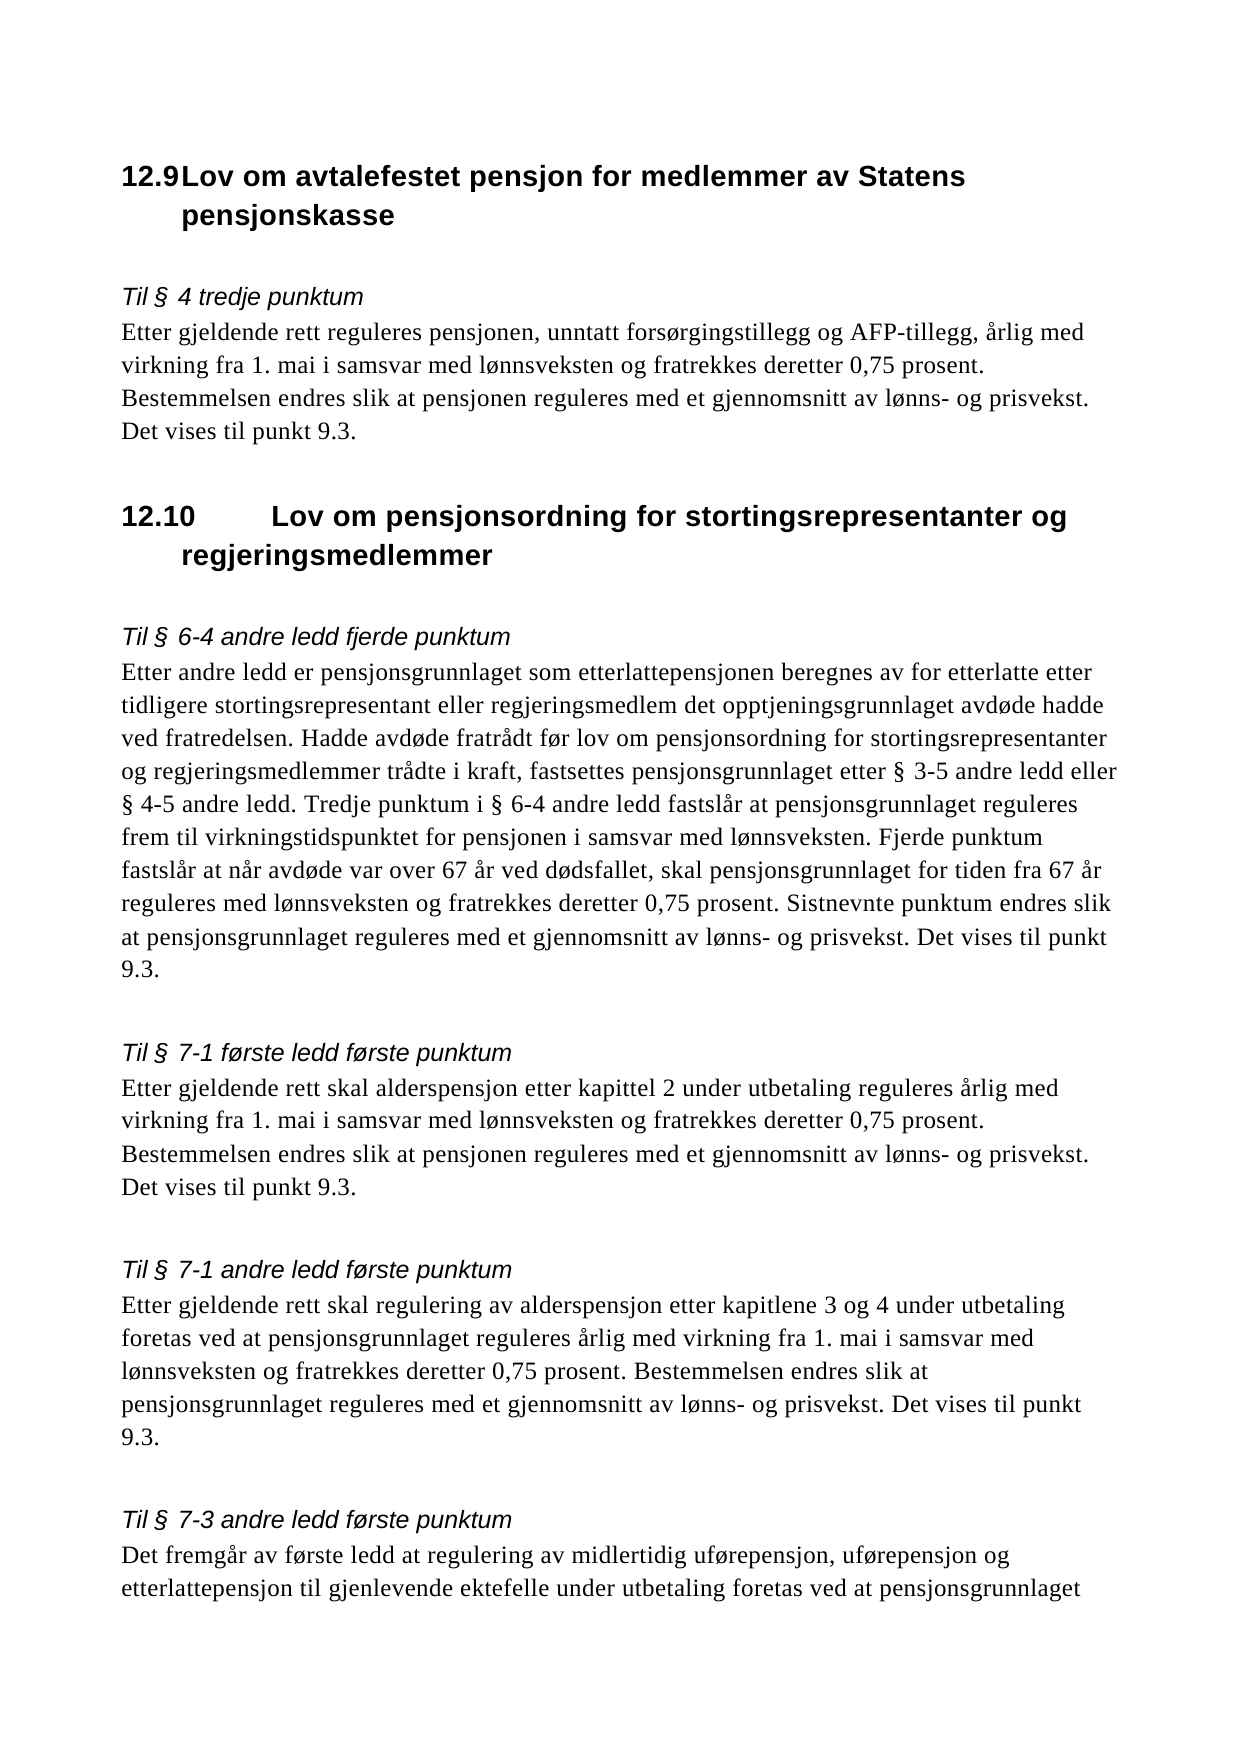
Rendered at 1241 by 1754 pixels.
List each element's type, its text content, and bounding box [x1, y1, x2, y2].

text Etter gjeldende rett skal regulering av alderspensjon etter kapitlene 3 og 4 under utbetaling foretas ved at pensjonsgrunnlaget reguleres årlig med virkning fra 1. mai i samsvar med lønnsveksten og fratrekkes deretter 0,75 prosent. Bestemmelsen endres slik at pensjonsgrunnlaget reguleres med et gjennomsnitt av lønns- og prisvekst. Det vises til punkt 9.3. [121, 1290, 1119, 1451]
text Etter gjeldende rett reguleres pensjonen, unntatt forsørgingstillegg og AFP-tillegg, årlig med virkning fra 1. mai i samsvar med lønnsveksten og fratrekkes deretter 0,75 prosent. Bestemmelsen endres slik at pensjonen reguleres med et gjennomsnitt av lønns- og prisvekst. Det vises til punkt 9.3. [121, 317, 1119, 445]
text Til § 7-1 andre ledd første punktum [121, 1255, 1119, 1283]
text Til § 4 tredje punktum [121, 282, 1119, 311]
text Til § 6-4 andre ledd fjerde punktum [121, 622, 1119, 651]
subtitle Lov om avtalefestet pensjon for medlemmer av Statens pensjonskasse [121, 159, 1119, 232]
text Etter gjeldende rett skal alderspensjon etter kapittel 2 under utbetaling reguleres årlig med virkning fra 1. mai i samsvar med lønnsveksten og fratrekkes deretter 0,75 prosent. Bestemmelsen endres slik at pensjonen reguleres med et gjennomsnitt av lønns- og prisvekst. Det vises til punkt 9.3. [121, 1073, 1119, 1200]
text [121, 1540, 1119, 1602]
text Til § 7-3 andre ledd første punktum [121, 1505, 1119, 1533]
text Til § 7-1 første ledd første punktum [121, 1038, 1119, 1066]
text Etter andre ledd er pensjonsgrunnlaget som etterlattepensjonen beregnes av for etterlatte etter tidligere stortingsrepresentant eller regjeringsmedlem det opptjeningsgrunnlaget avdøde hadde ved fratredelsen. Hadde avdøde fratrådt før lov om pensjonsordning for stortingsrepresentanter og regjeringsmedlemmer trådte i kraft, fastsettes pensjonsgrunnlaget etter § 3-5 andre ledd eller § 4-5 andre ledd. Tredje punktum i § 6-4 andre ledd fastslår at pensjonsgrunnlaget reguleres frem til virkningstidspunktet for pensjonen i samsvar med lønnsveksten. Fjerde punktum fastslår at når avdøde var over 67 år ved dødsfallet, skal pensjonsgrunnlaget for tiden fra 67 år reguleres med lønnsveksten og fratrekkes deretter 0,75 prosent. Sistnevnte punktum endres slik at pensjonsgrunnlaget reguleres med et gjennomsnitt av lønns- og prisvekst. Det vises til punkt 9.3. [121, 657, 1119, 983]
subtitle Lov om pensjonsordning for stortingsrepresentanter og regjeringsmedlemmer [121, 499, 1119, 572]
